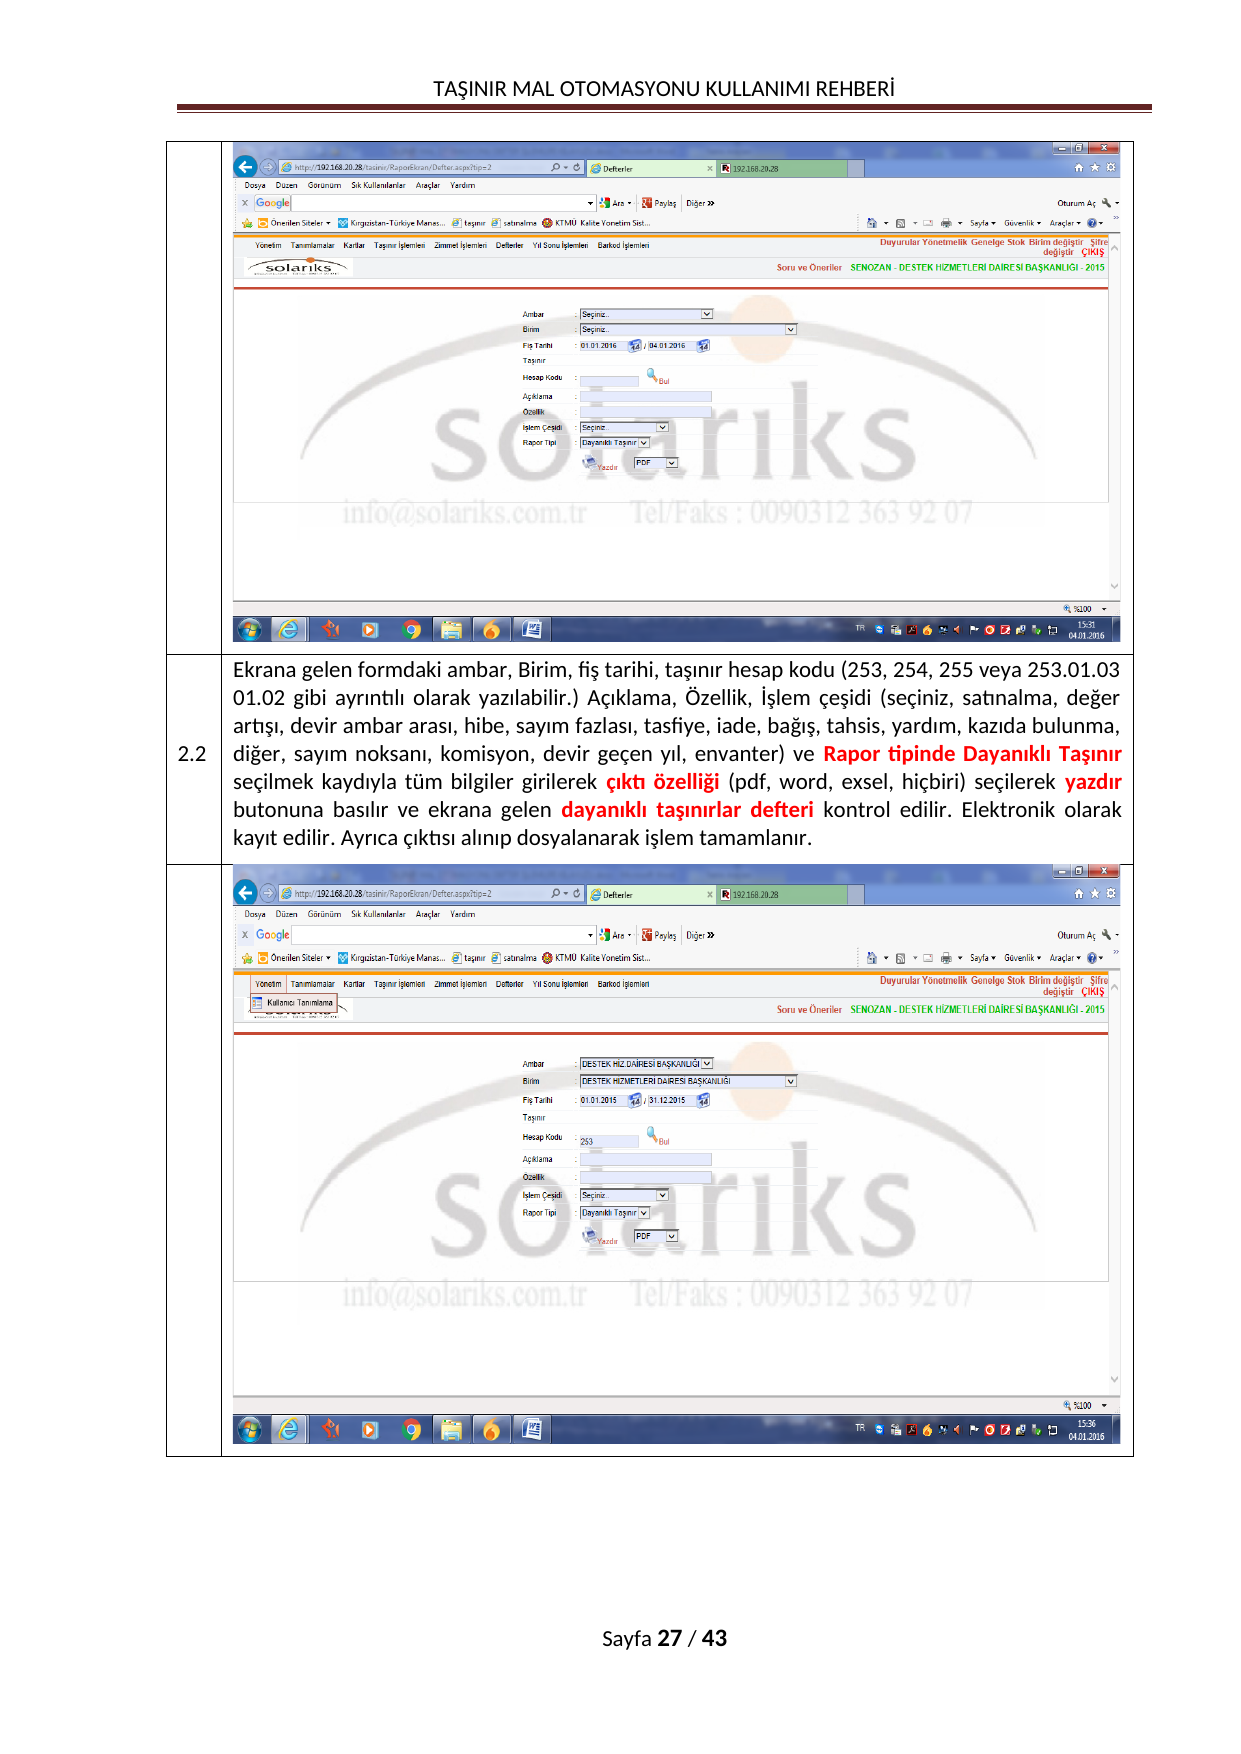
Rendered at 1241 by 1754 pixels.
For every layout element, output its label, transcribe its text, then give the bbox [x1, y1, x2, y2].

table_cell [222, 865, 1133, 1456]
picture [232, 142, 1121, 642]
table_cell 2.2 [167, 655, 221, 864]
table_cell Ekrana gelen formdaki ambar, Birim, fiş tarihi, taşınır hesap kodu (253, 254, 255 veya 253.01.03 01.02 gibi ayrıntılı olarak yazılabilir.) Açıklama, Özellik, İşlem çeşidi (seçiniz, satınalma, değer artışı, devir ambar arası, hibe, sayım fazlası, tasfiye, iade, bağış, tahsis, yardım, kazıda bulunma, diğer, sayım noksanı, komisyon, devir geçen yıl, envanter) ve Rapor tipinde Dayanıklı Taşınır seçilmek kaydıyla tüm bilgiler girilerek çıktı özelliği (pdf, word, exsel, hiçbiri) seçilerek yazdır butonuna basılır ve ekrana gelen dayanıklı taşınırlar defteri kontrol edilir. Elektronik olarak kayıt edilir. Ayrıca çıktısı alınıp dosyalanarak işlem tamamlanır. [222, 655, 1133, 864]
table_cell [167, 865, 221, 1456]
table_cell [222, 142, 1133, 654]
table_cell [167, 142, 221, 654]
picture [232, 864, 1121, 1444]
